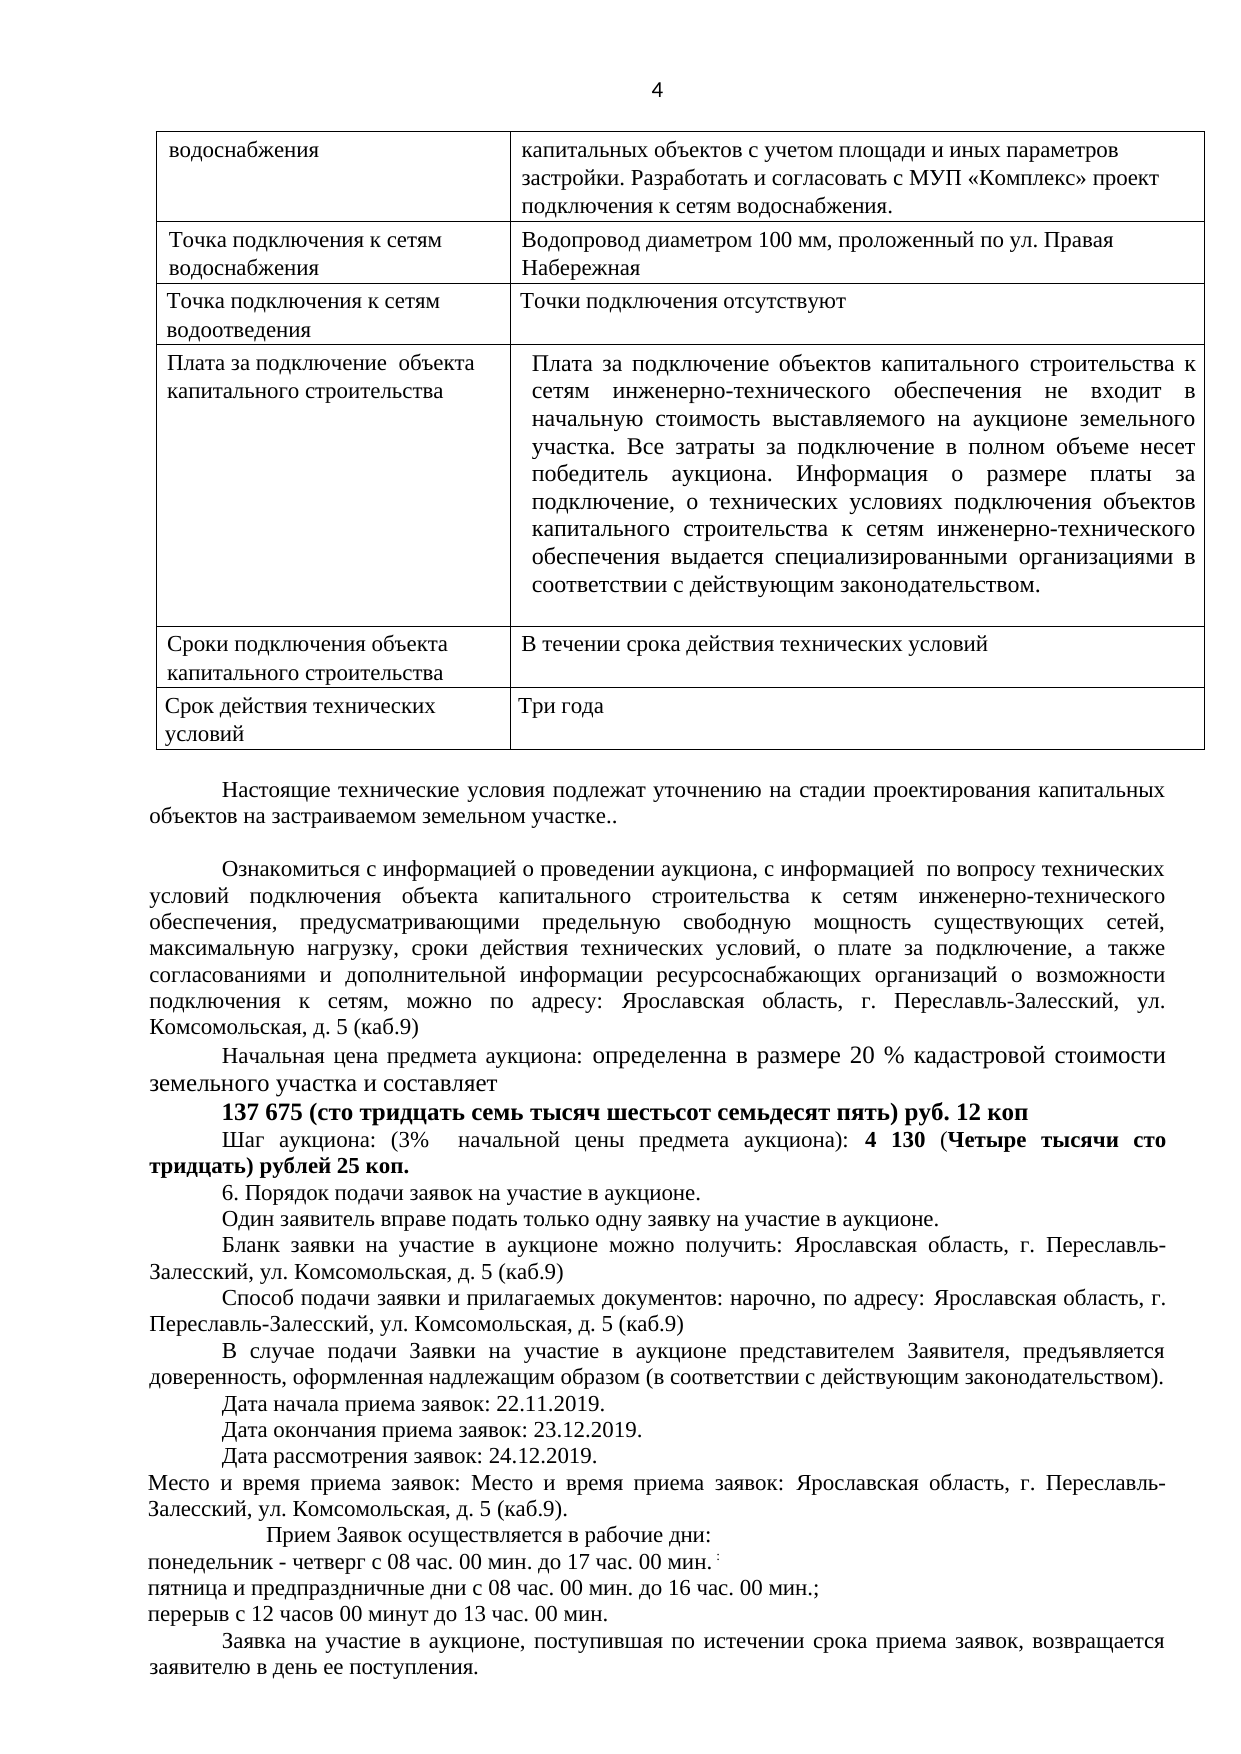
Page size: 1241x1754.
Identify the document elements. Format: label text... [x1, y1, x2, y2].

table_cell Плата за подключение объектов капитального строительства к сетям инженерно-технического обеспечения не входит в начальную стоимость выставляемого на аукционе земельного участка. Все затраты за подключение в полном объеме несет победитель аукциона. Информация о размере платы за подключение, о технических условиях подключения объектов капитального строительства к сетям инженерно-технического обеспечения выдается специализированными организациями в соответствии с действующим законодательством. [511, 345, 1204, 626]
text 6. Порядок подачи заявок на участие в аукционе. [149, 1179, 1167, 1205]
table_cell Срок действия технических условий [157, 688, 510, 749]
text Дата окончания приема заявок: 23.12.2019. [149, 1416, 1167, 1442]
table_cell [157, 132, 510, 221]
text В случае подачи Заявки на участие в аукционе представителем Заявителя, предъявляется доверенность, оформленная надлежащим образом (в соответствии с действующим законодательством). [149, 1337, 1167, 1389]
text Дата рассмотрения заявок: 24.12.2019. [149, 1442, 1167, 1469]
text Один заявитель вправе подать только одну заявку на участие в аукционе. [149, 1205, 1167, 1231]
text перерыв с 12 часов 00 минут до 13 час. 00 мин. [148, 1600, 1167, 1627]
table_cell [511, 132, 1204, 221]
text Заявка на участие в аукционе, поступившая по истечении срока приема заявок, возвращается заявителю в день ее поступления. [149, 1627, 1167, 1679]
table_cell Три года [511, 688, 1204, 749]
text Способ подачи заявки и прилагаемых документов: нарочно, по адресу: Ярославская область, г. Переславль-Залесский, ул. Комсомольская, д. 5 (каб.9) [149, 1284, 1167, 1337]
text Начальная цена предмета аукциона: определенна в размере 20 % кадастровой стоимости земельного участка и составляет [149, 1040, 1167, 1097]
table_cell Водопровод диаметром 100 мм, проложенный по ул. Правая Набережная [511, 222, 1204, 283]
text Место и время приема заявок: Место и время приема заявок: Ярославская область, г. Переславль-Залесский, ул. Комсомольская, д. 5 (каб.9). [148, 1469, 1167, 1521]
text Бланк заявки на участие в аукционе можно получить: Ярославская область, г. Переславль-Залесский, ул. Комсомольская, д. 5 (каб.9) [149, 1231, 1167, 1284]
text Ознакомиться с информацией о проведении аукциона, с информацией по вопросу технических условий подключения объекта капитального строительства к сетям инженерно-технического обеспечения, предусматривающими предельную свободную мощность существующих сетей, максимальную нагрузку, сроки действия технических условий, о плате за подключение, а также согласованиями и дополнительной информации ресурсоснабжающих организаций о возможности подключения к сетям, можно по адресу: Ярославская область, г. Переславль-Залесский, ул. Комсомольская, д. 5 (каб.9) [149, 855, 1167, 1040]
text понедельник - четверг с 08 час. 00 мин. до 17 час. 00 мин. : [148, 1548, 1167, 1574]
table_cell Сроки подключения объекта капитального строительства [157, 627, 510, 687]
table_cell Плата за подключение объекта капитального строительства [157, 345, 510, 626]
table_cell Точка подключения к сетям водоснабжения [157, 222, 510, 283]
text пятница и предпраздничные дни с 08 час. 00 мин. до 16 час. 00 мин.; [148, 1574, 1167, 1600]
table_cell Точка подключения к сетям водоотведения [157, 284, 510, 344]
text Дата начала приема заявок: 22.11.2019. [149, 1389, 1167, 1416]
text Настоящие технические условия подлежат уточнению на стадии проектирования капитальных объектов на застраиваемом земельном участке.. [149, 776, 1167, 829]
text 137 675 (сто тридцать семь тысяч шестьсот семьдесят пять) руб. 12 коп [148, 1097, 1167, 1126]
table_cell В течении срока действия технических условий [511, 627, 1204, 687]
table_cell Точки подключения отсутствуют [511, 284, 1204, 344]
text Прием Заявок осуществляется в рабочие дни: [148, 1521, 1167, 1548]
text Шаг аукциона: (3% начальной цены предмета аукциона): 4 130 (Четыре тысячи сто тридцать) рублей 25 коп. [149, 1126, 1167, 1179]
